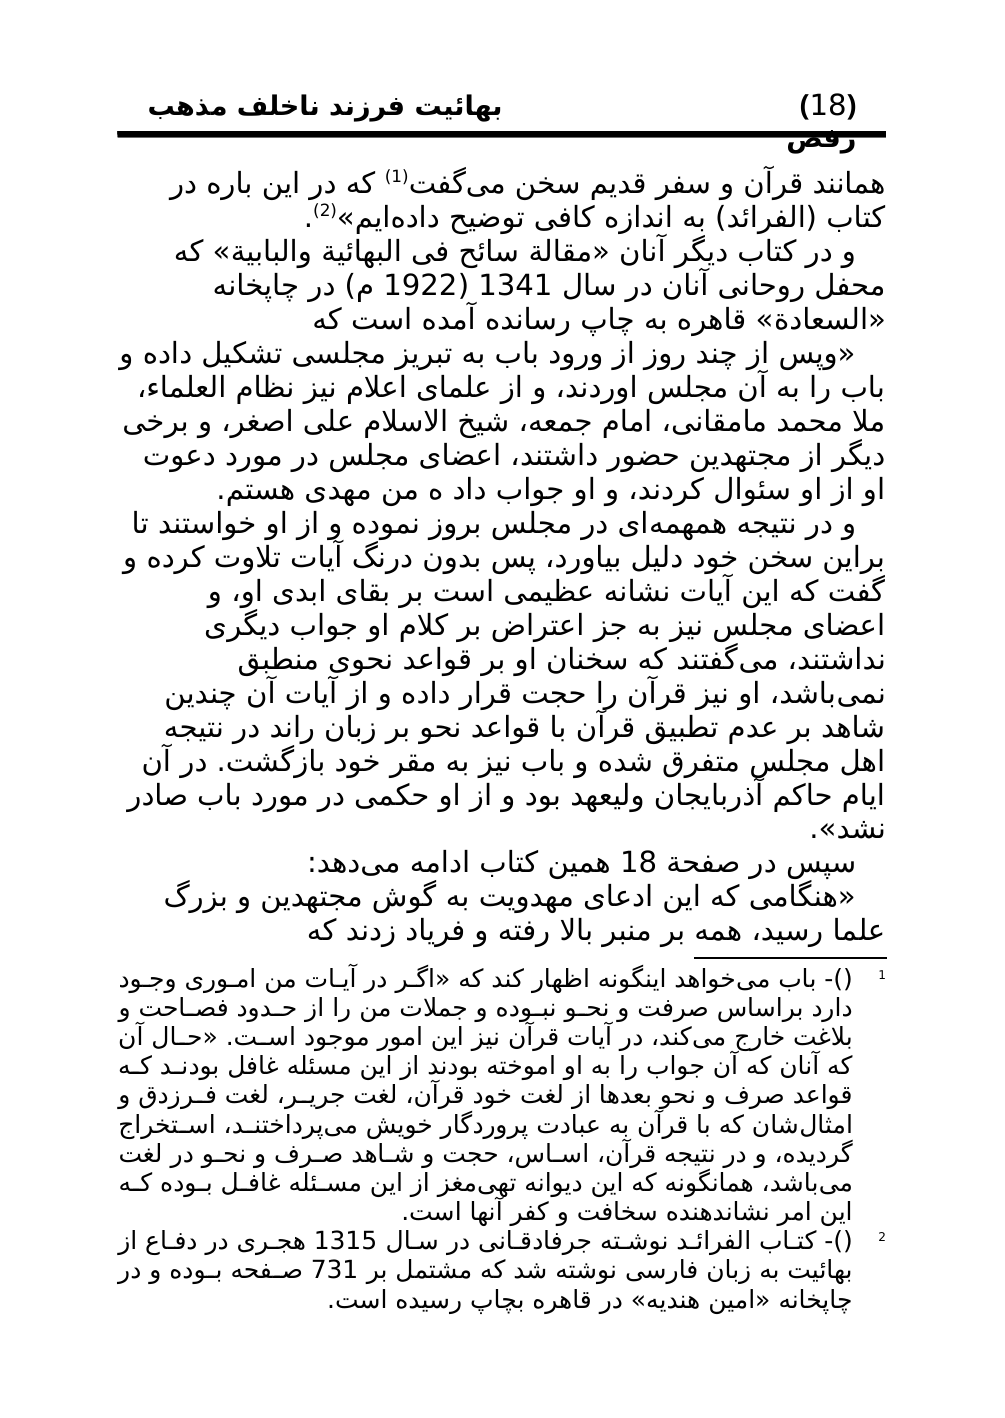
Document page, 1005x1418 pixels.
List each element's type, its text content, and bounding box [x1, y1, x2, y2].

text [118, 167, 886, 234]
text «وپس از چند روز از ورود باب به تبریز مجلسی تشکیل داده و باب را به آن مجلس اوردند، و از علمای اعلام نیز نظام العلماء، ملا محمد مامقانی، امام جمعه، شیخ الاسلام علی اصغر، و برخی دیگر از مجتهدین حضور داشتند، اعضای مجلس در مورد دعوت او از او سئوال کردند، و او جواب داد ه من مهدی هستم. [118, 336, 886, 506]
text «هنگامی که این ادعای مهدویت به گوش مجتهدین و بزرگ علما رسید، همه بر منبر بالا رفته و فریاد زدند که [118, 880, 886, 948]
text و در نتیجه همهمه‌ای در مجلس بروز نموده و از او خواستند تا براین سخن خود دلیل بیاورد، پس بدون درنگ آیات تلاوت کرده و گفت که این آیات نشانه عظیمی است بر بقای ابدی او، و اعضای مجلس نیز به جز اعتراض بر کلام او جواب دیگری نداشتند، می‌گفتند که سخنان او بر قواعد نحوی منطبق نمی‌باشد، او نیز قرآن را حجت قرار داده و از آیات آن چندین شاهد بر عدم تطبیق قرآن با قواعد نحو بر زبان راند در نتیجه اهل مجلس متفرق شده و باب نیز به مقر خود بازگشت. در آن ایام حاکم آذربایجان ولیعهد بود و از او حکمی در مورد باب صادر نشد». [118, 506, 886, 846]
text سپس در صفحة 18 همین کتاب ادامه می‌دهد: [118, 846, 886, 880]
text و در کتاب دیگر آنان «مقالة سائح فی البهائیة والبابیة» که محفل روحانی آنان در سال 1341 (1922 م) در چاپخانه «السعادة» قاهره به چاپ رسانده آمده است که [118, 234, 886, 336]
